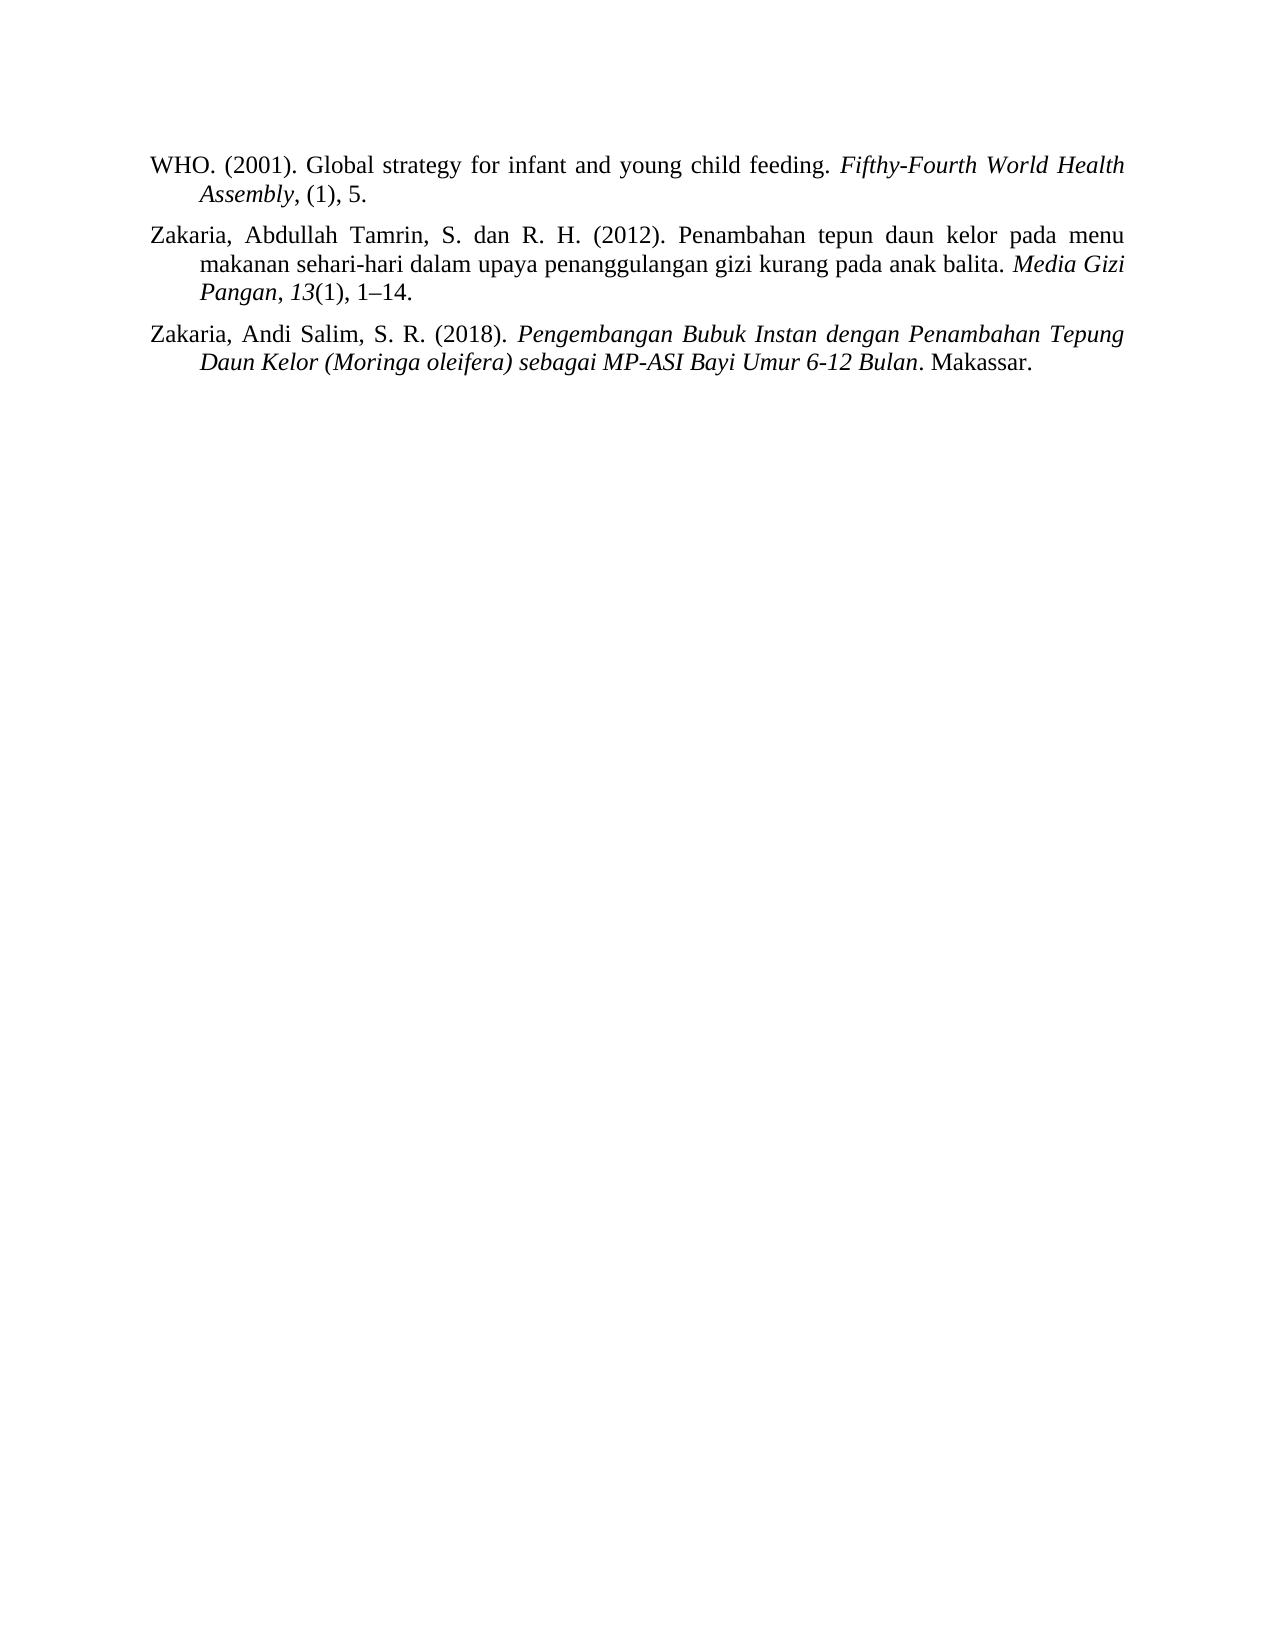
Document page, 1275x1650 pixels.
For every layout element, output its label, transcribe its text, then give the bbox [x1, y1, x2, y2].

text WHO. (2001). Global strategy for infant and young child feeding. Fifthy-Fourth World Health Assembly, (1), 5. [150, 150, 1125, 207]
text Zakaria, Andi Salim, S. R. (2018). Pengembangan Bubuk Instan dengan Penambahan Tepung Daun Kelor (Moringa oleifera) sebagai MP-ASI Bayi Umur 6-12 Bulan. Makassar. [150, 319, 1125, 376]
text Zakaria, Abdullah Tamrin, S. dan R. H. (2012). Penambahan tepun daun kelor pada menu makanan sehari-hari dalam upaya penanggulangan gizi kurang pada anak balita. Media Gizi Pangan, 13(1), 1–14. [150, 220, 1125, 306]
